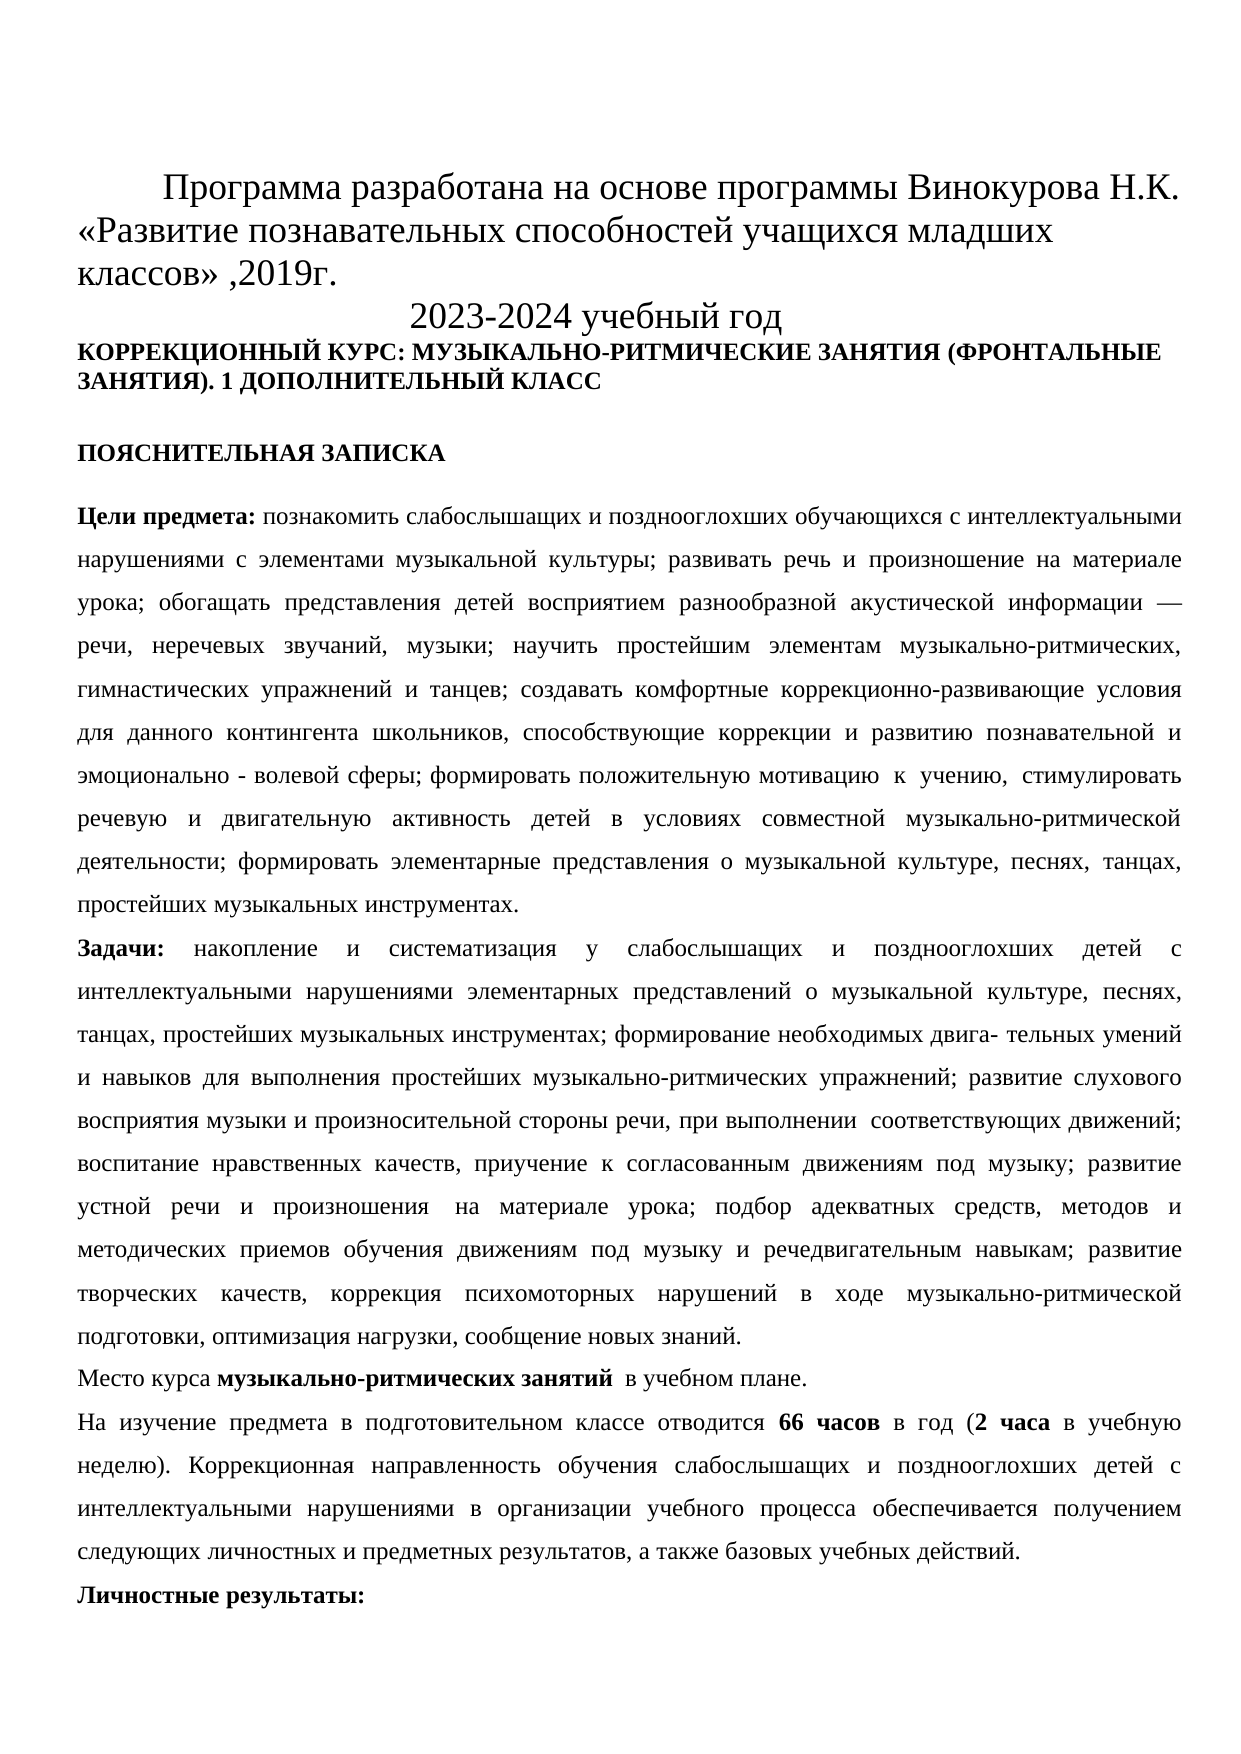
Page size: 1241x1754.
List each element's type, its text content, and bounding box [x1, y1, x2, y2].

text Место курса музыкально-ритмических занятий в учебном плане. [77, 1364, 1205, 1393]
text На изучение предмета в подготовительном классе отводится 66 часов в год (2 часа в учебную неделю). Коррекционная направленность обучения слабослышащих и позднооглохших детей с интеллектуальными нарушениями в организации учебного процесса обеспечивается получением следующих личностных и предметных результатов, а также базовых учебных действий. [77, 1407, 1182, 1565]
text КОРРЕКЦИОННЫЙ КУРС: МУЗЫКАЛЬНО-РИТМИЧЕСКИЕ ЗАНЯТИЯ (ФРОНТАЛЬНЫЕ ЗАНЯТИЯ). 1 ДОПОЛНИТЕЛЬНЫЙ КЛАСС [77, 337, 1205, 394]
text Цели предмета: познакомить слабослышащих и позднооглохших обучающихся с интеллектуальными нарушениями с элементами музыкальной культуры; развивать речь и произношение на материале урока; обогащать представления детей восприятием разнообразной акустической информации — речи, неречевых звучаний, музыки; научить простейшим элементам музыкально-ритмических, гимнастических упражнений и танцев; создавать комфортные коррекционно-развивающие условия для данного контингента школьников, способствующие коррекции и развитию познавательной и эмоционально - волевой сферы; формировать положительную мотивацию к учению, стимулировать речевую и двигательную активность детей в условиях совместной музыкально-ритмической деятельности; формировать элементарные представления о музыкальной культуре, песнях, танцах, простейших музыкальных инструментах. [77, 501, 1182, 918]
text ПОЯСНИТЕЛЬНАЯ ЗАПИСКА [77, 438, 1205, 467]
text Программа разработана на основе программы Винокурова Н.К. «Развитие познавательных способностей учащихся младших классов» ,2019г. [77, 164, 1205, 294]
text Личностные результаты: [77, 1580, 1205, 1609]
text 2023-2024 учебный год [77, 294, 1205, 337]
text Задачи: накопление и систематизация у слабослышащих и позднооглохших детей с интеллектуальными нарушениями элементарных представлений о музыкальной культуре, песнях, танцах, простейших музыкальных инструментах; формирование необходимых двига- тельных умений и навыков для выполнения простейших музыкально-ритмических упражнений; развитие слухового восприятия музыки и произносительной стороны речи, при выполнении соответствующих движений; воспитание нравственных качеств, приучение к согласованным движениям под музыку; развитие устной речи и произношения на материале урока; подбор адекватных средств, методов и методических приемов обучения движениям под музыку и речедвигательным навыкам; развитие творческих качеств, коррекция психомоторных нарушений в ходе музыкально-ритмической подготовки, оптимизация нагрузки, сообщение новых знаний. [77, 933, 1182, 1349]
